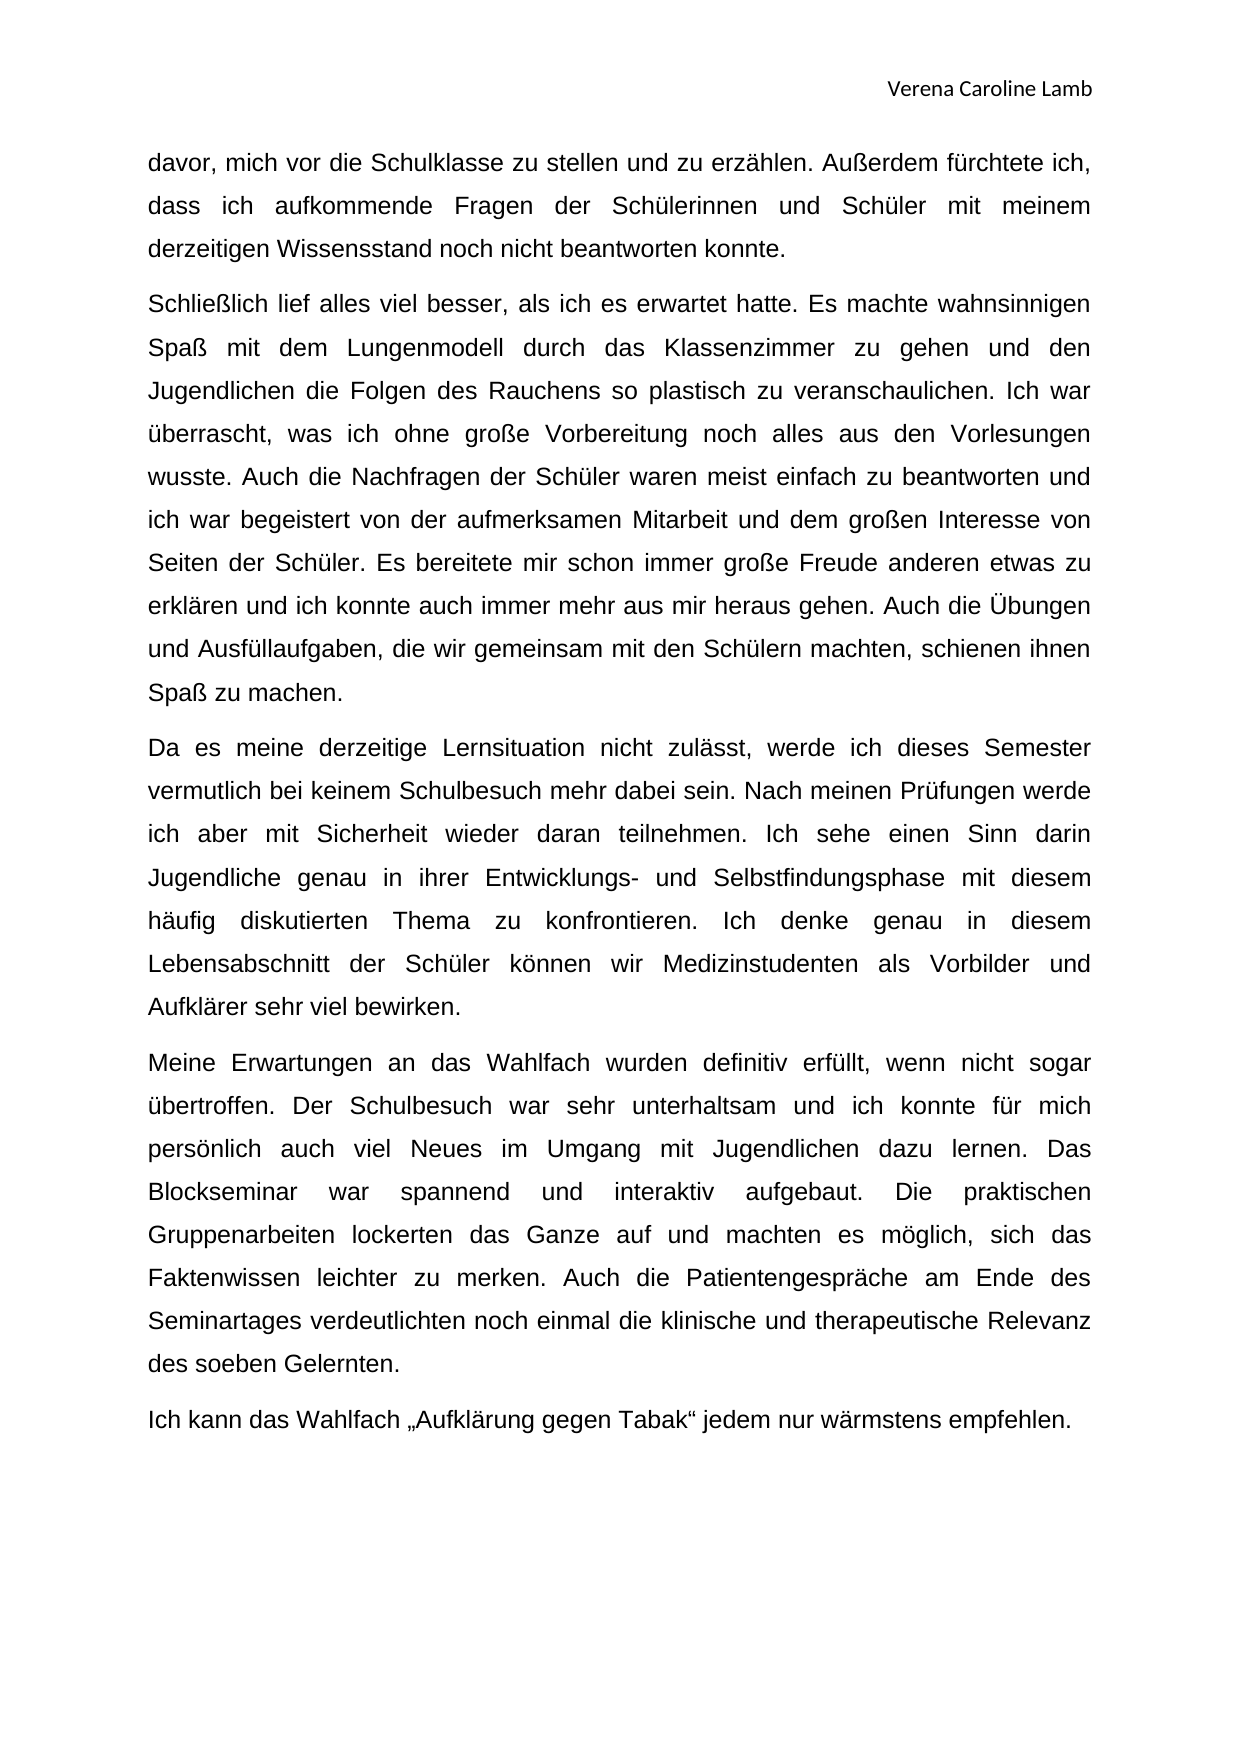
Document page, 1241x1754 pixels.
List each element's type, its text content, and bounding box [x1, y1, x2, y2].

text Schließlich lief alles viel besser, als ich es erwartet hatte. Es machte wahnsinnigen Spaß mit dem Lungenmodell durch das Klassenzimmer zu gehen und den Jugendlichen die Folgen des Rauchens so plastisch zu veranschaulichen. Ich war überrascht, was ich ohne große Vorbereitung noch alles aus den Vorlesungen wusste. Auch die Nachfragen der Schüler waren meist einfach zu beantworten und ich war begeistert von der aufmerksamen Mitarbeit und dem großen Interesse von Seiten der Schüler. Es bereitete mir schon immer große Freude anderen etwas zu erklären und ich konnte auch immer mehr aus mir heraus gehen. Auch die Übungen und Ausfüllaufgaben, die wir gemeinsam mit den Schülern machten, schienen ihnen Spaß zu machen. [148, 289, 1093, 706]
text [148, 148, 1093, 263]
text Ich kann das Wahlfach „Aufklärung gegen Tabak“ jedem nur wärmstens empfehlen. [148, 1405, 1093, 1434]
text Da es meine derzeitige Lernsituation nicht zulässt, werde ich dieses Semester vermutlich bei keinem Schulbesuch mehr dabei sein. Nach meinen Prüfungen werde ich aber mit Sicherheit wieder daran teilnehmen. Ich sehe einen Sinn darin Jugendliche genau in ihrer Entwicklungs- und Selbstfindungsphase mit diesem häufig diskutierten Thema zu konfrontieren. Ich denke genau in diesem Lebensabschnitt der Schüler können wir Medizinstudenten als Vorbilder und Aufklärer sehr viel bewirken. [148, 733, 1093, 1021]
text Meine Erwartungen an das Wahlfach wurden definitiv erfüllt, wenn nicht sogar übertroffen. Der Schulbesuch war sehr unterhaltsam und ich konnte für mich persönlich auch viel Neues im Umgang mit Jugendlichen dazu lernen. Das Blockseminar war spannend und interaktiv aufgebaut. Die praktischen Gruppenarbeiten lockerten das Ganze auf und machten es möglich, sich das Faktenwissen leichter zu merken. Auch die Patientengespräche am Ende des Seminartages verdeutlichten noch einmal die klinische und therapeutische Relevanz des soeben Gelernten. [148, 1048, 1093, 1378]
